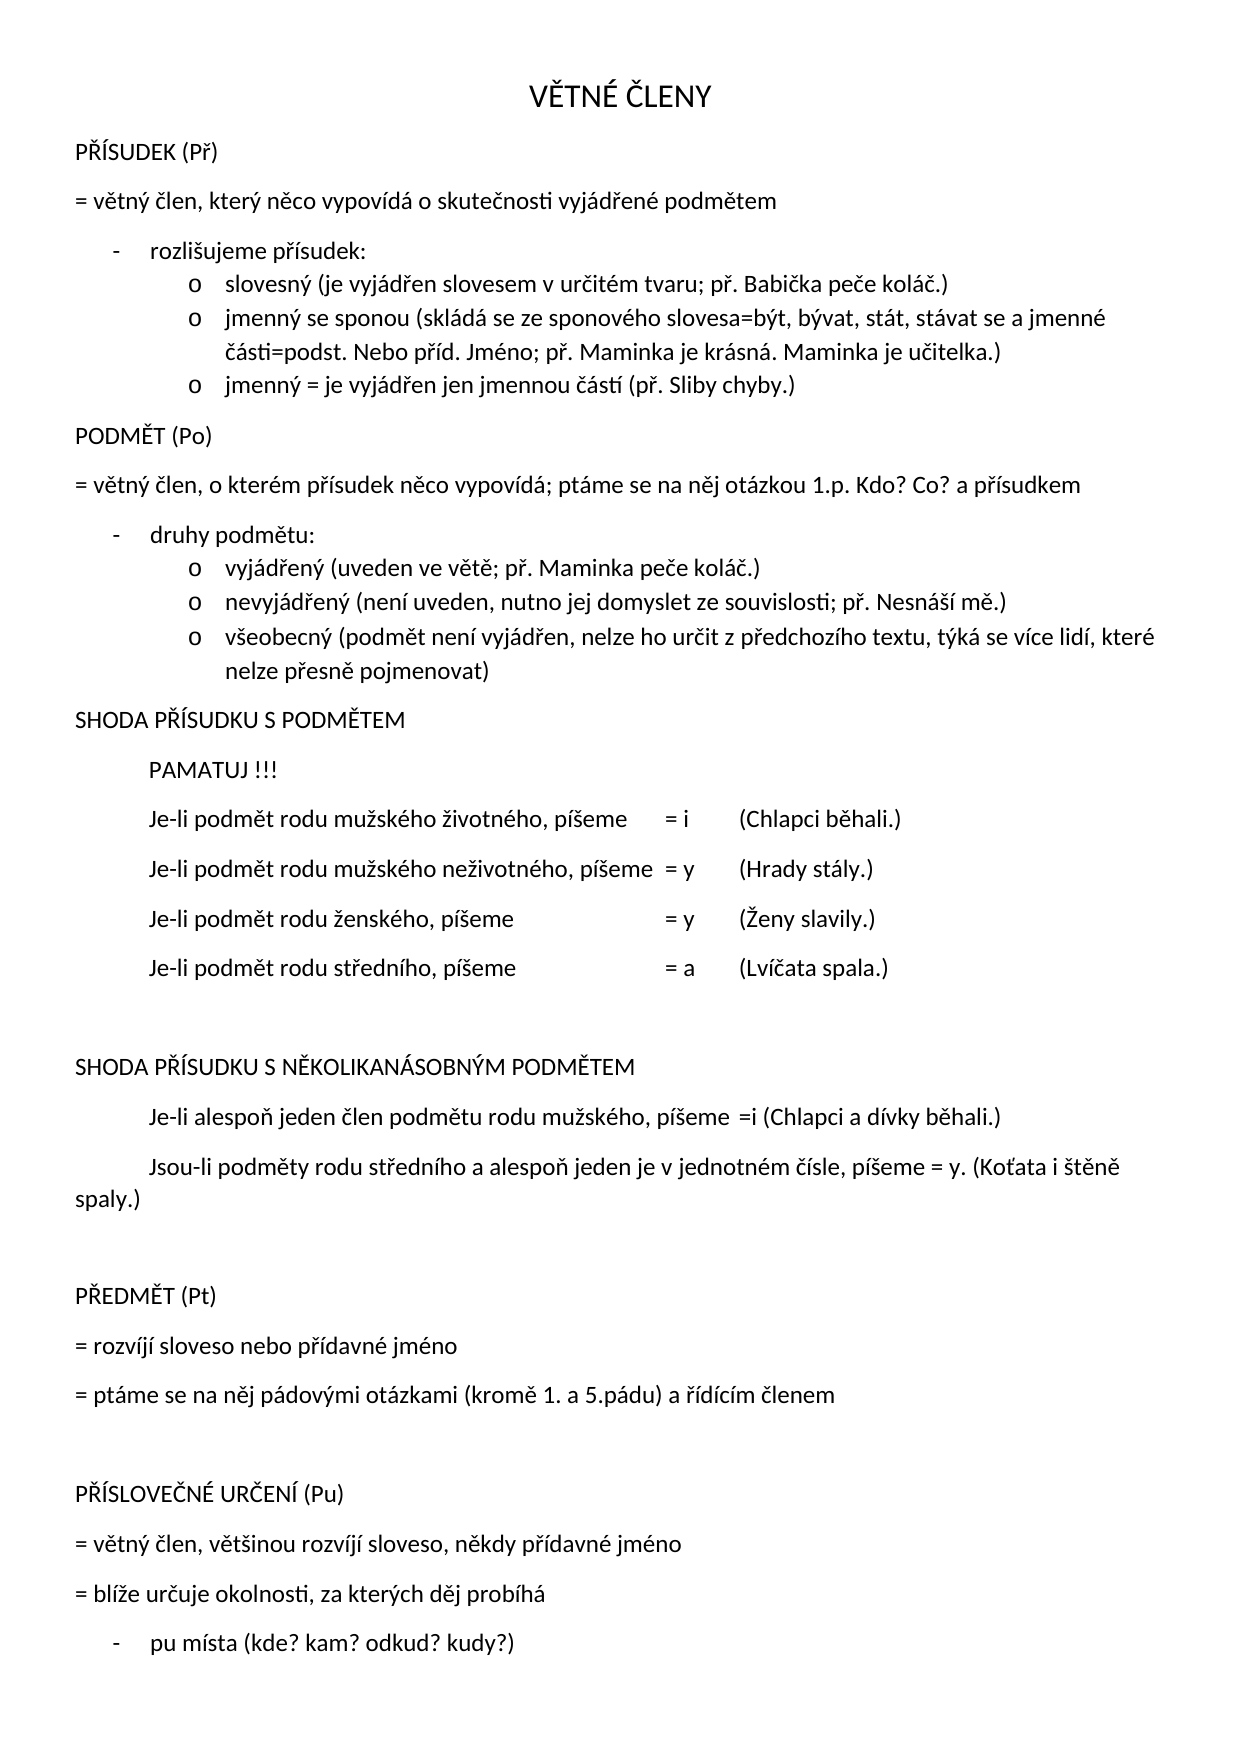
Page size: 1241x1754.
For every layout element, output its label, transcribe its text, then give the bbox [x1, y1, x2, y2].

text Je-li alespoň jeden člen podmětu rodu mužského, píšeme =i (Chlapci a dívky běhali.) [75, 1101, 1165, 1132]
list vyjádřený (uveden ve větě; př. Maminka peče koláč.) [187, 552, 1165, 584]
list všeobecný (podmět není vyjádřen, nelze ho určit z předchozího textu, týká se více lidí, které nelze přesně pojmenovat) [187, 621, 1165, 685]
text PAMATUJ !!! [75, 754, 1165, 784]
text = rozvíjí sloveso nebo přídavné jméno [75, 1330, 1165, 1360]
list pu místa (kde? kam? odkud? kudy?) [112, 1627, 1165, 1658]
list rozlišujeme přísudek: [112, 235, 1165, 265]
text PŘÍSUDEK (Př) [75, 136, 1165, 166]
text SHODA PŘÍSUDKU S NĚKOLIKANÁSOBNÝM PODMĚTEM [75, 1051, 1165, 1082]
text PŘEDMĚT (Pt) [75, 1280, 1165, 1311]
text VĚTNÉ ČLENY [75, 75, 1165, 116]
text SHODA PŘÍSUDKU S PODMĚTEM [75, 704, 1165, 735]
text Je-li podmět rodu mužského životného, píšeme = i (Chlapci běhali.) [75, 803, 1165, 834]
list jmenný se sponou (skládá se ze sponového slovesa=být, bývat, stát, stávat se a jmenné části=podst. Nebo příd. Jméno; př. Maminka je krásná. Maminka je učitelka.) [187, 302, 1165, 367]
text PŘÍSLOVEČNÉ URČENÍ (Pu) [75, 1478, 1165, 1509]
text = větný člen, o kterém přísudek něco vypovídá; ptáme se na něj otázkou 1.p. Kdo? Co? a přísudkem [75, 469, 1165, 500]
list jmenný = je vyjádřen jen jmennou částí (př. Sliby chyby.) [187, 369, 1165, 401]
text = větný člen, který něco vypovídá o skutečnosti vyjádřené podmětem [75, 185, 1165, 216]
list slovesný (je vyjádřen slovesem v určitém tvaru; př. Babička peče koláč.) [187, 268, 1165, 299]
text Je-li podmět rodu středního, píšeme = a (Lvíčata spala.) [75, 952, 1165, 983]
list druhy podmětu: [112, 519, 1165, 550]
text Je-li podmět rodu ženského, píšeme = y (Ženy slavily.) [75, 903, 1165, 933]
text Jsou-li podměty rodu středního a alespoň jeden je v jednotném čísle, píšeme = y. (Koťata i štěně spaly.) [75, 1151, 1165, 1214]
text = ptáme se na něj pádovými otázkami (kromě 1. a 5.pádu) a řídícím členem [75, 1379, 1165, 1410]
text = větný člen, většinou rozvíjí sloveso, někdy přídavné jméno [75, 1528, 1165, 1559]
list nevyjádřený (není uveden, nutno jej domyslet ze souvislosti; př. Nesnáší mě.) [187, 586, 1165, 618]
text PODMĚT (Po) [75, 420, 1165, 451]
text = blíže určuje okolnosti, za kterých děj probíhá [75, 1578, 1165, 1608]
text Je-li podmět rodu mužského neživotného, píšeme = y (Hrady stály.) [75, 853, 1165, 884]
